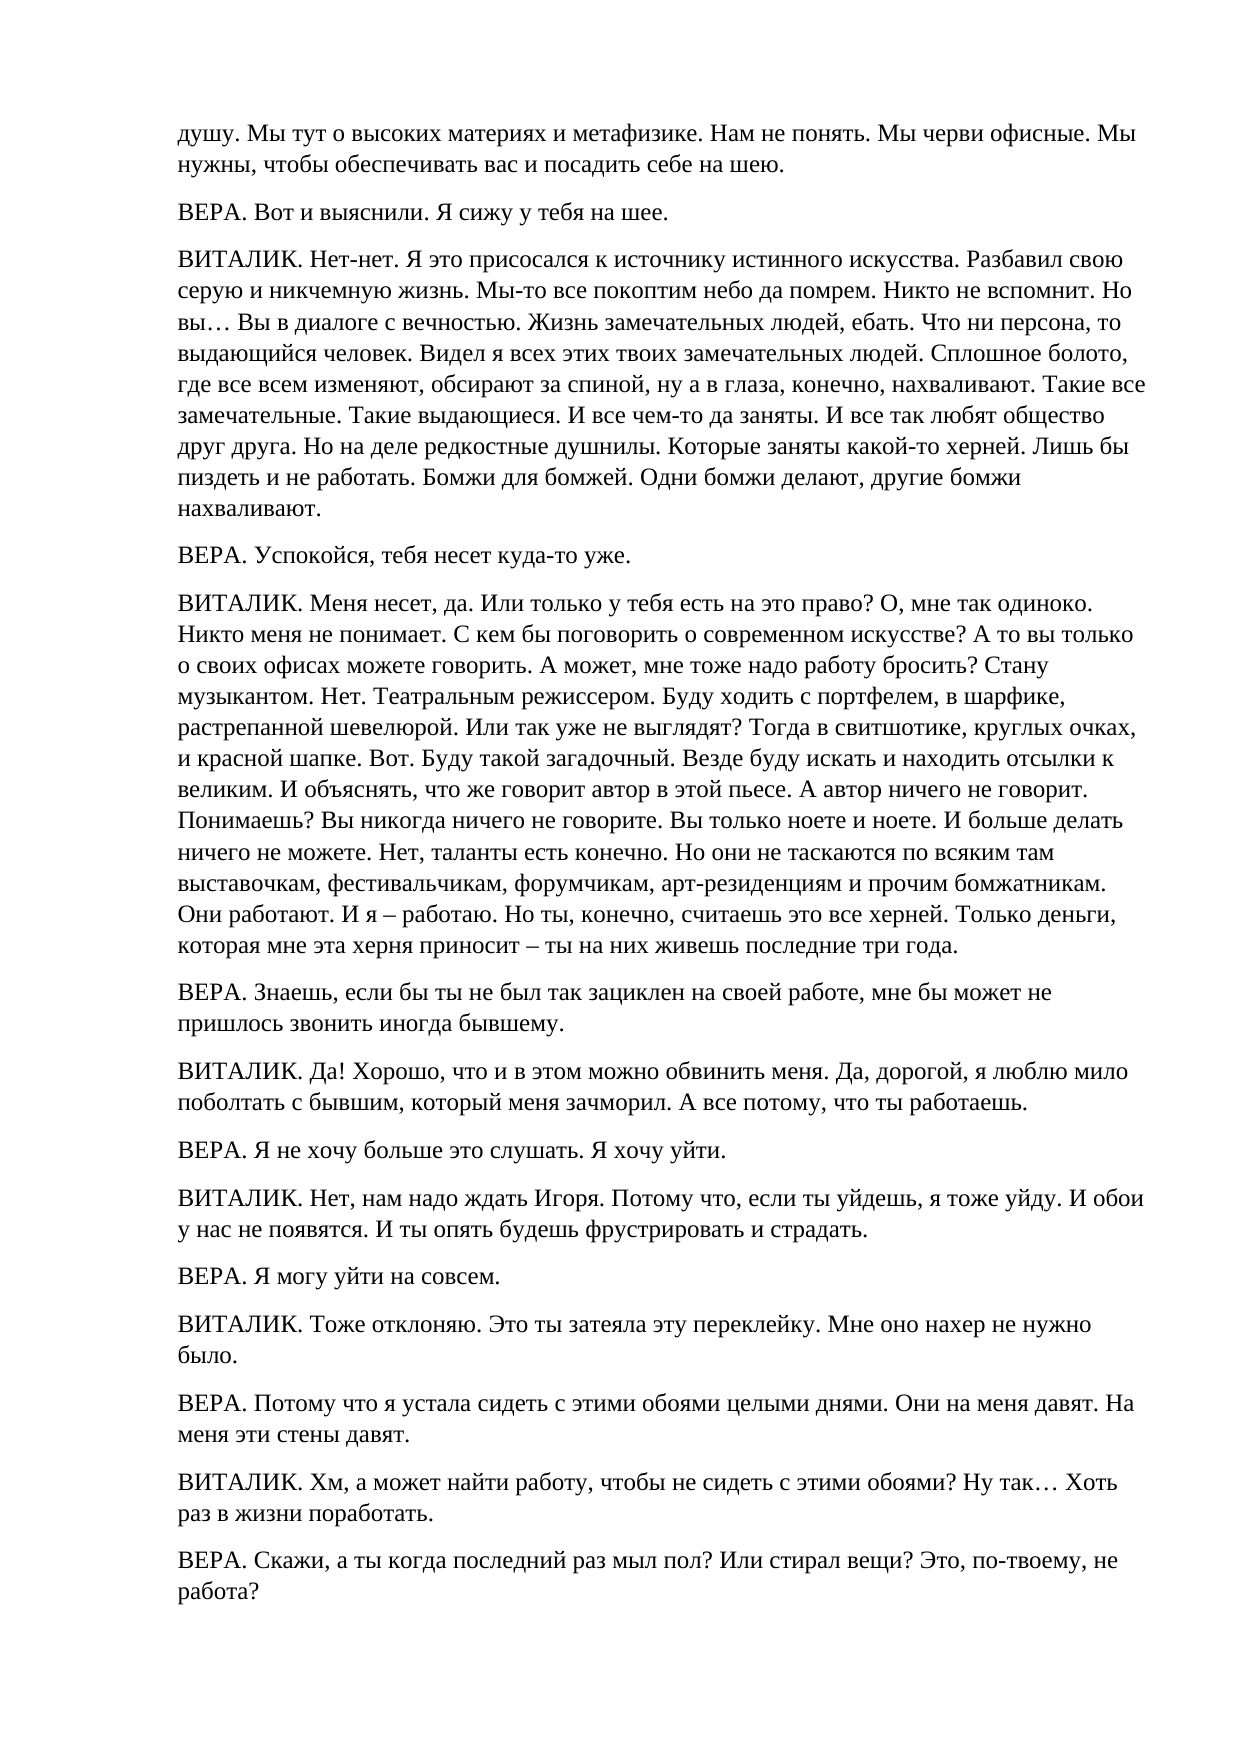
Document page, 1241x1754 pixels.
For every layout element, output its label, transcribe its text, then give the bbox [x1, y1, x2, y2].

text ВИТАЛИК. Меня несет, да. Или только у тебя есть на это право? О, мне так одиноко. Никто меня не понимает. С кем бы поговорить о современном искусстве? А то вы только о своих офисах можете говорить. А может, мне тоже надо работу бросить? Стану музыкантом. Нет. Театральным режиссером. Буду ходить с портфелем, в шарфике, растрепанной шевелюрой. Или так уже не выглядят? Тогда в свитшотике, круглых очках, и красной шапке. Вот. Буду такой загадочный. Везде буду искать и находить отсылки к великим. И объяснять, что же говорит автор в этой пьесе. А автор ничего не говорит. Понимаешь? Вы никогда ничего не говорите. Вы только ноете и ноете. И больше делать ничего не можете. Нет, таланты есть конечно. Но они не таскаются по всяким там выставочкам, фестивальчикам, форумчикам, арт-резиденциям и прочим бомжатникам. Они работают. И я – работаю. Но ты, конечно, считаешь это все херней. Только деньги, которая мне эта херня приносит – ты на них живешь последние три года. [177, 588, 1152, 958]
text ВЕРА. Потому что я устала сидеть с этими обоями целыми днями. Они на меня давят. На меня эти стены давят. [177, 1388, 1152, 1448]
text ВЕРА. Я не хочу больше это слушать. Я хочу уйти. [177, 1135, 1152, 1164]
text ВЕРА. Знаешь, если бы ты не был так зациклен на своей работе, мне бы может не пришлось звонить иногда бывшему. [177, 977, 1152, 1037]
text ВИТАЛИК. Тоже отклоняю. Это ты затеяла эту переклейку. Мне оно нахер не нужно было. [177, 1309, 1152, 1369]
text ВИТАЛИК. Хм, а может найти работу, чтобы не сидеть с этими обоями? Ну так… Хоть раз в жизни поработать. [177, 1467, 1152, 1526]
text ВЕРА. Вот и выяснили. Я сижу у тебя на шее. [177, 197, 1152, 226]
text ВИТАЛИК. Нет-нет. Я это присосался к источнику истинного искусства. Разбавил свою серую и никчемную жизнь. Мы-то все покоптим небо да помрем. Никто не вспомнит. Но вы… Вы в диалоге с вечностью. Жизнь замечательных людей, ебать. Что ни персона, то выдающийся человек. Видел я всех этих твоих замечательных людей. Сплошное болото, где все всем изменяют, обсирают за спиной, ну а в глаза, конечно, нахваливают. Такие все замечательные. Такие выдающиеся. И все чем-то да заняты. И все так любят общество друг друга. Но на деле редкостные душнилы. Которые заняты какой-то херней. Лишь бы пиздеть и не работать. Бомжи для бомжей. Одни бомжи делают, другие бомжи нахваливают. [177, 244, 1152, 522]
text ВЕРА. Скажи, а ты когда последний раз мыл пол? Или стирал вещи? Это, по-твоему, не работа? [177, 1545, 1152, 1605]
text ВИТАЛИК. Да! Хорошо, что и в этом можно обвинить меня. Да, дорогой, я люблю мило поболтать с бывшим, который меня зачморил. А все потому, что ты работаешь. [177, 1056, 1152, 1116]
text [177, 118, 1152, 178]
text ВЕРА. Я могу уйти на совсем. [177, 1261, 1152, 1290]
text ВИТАЛИК. Нет, нам надо ждать Игоря. Потому что, если ты уйдешь, я тоже уйду. И обои у нас не появятся. И ты опять будешь фрустрировать и страдать. [177, 1183, 1152, 1242]
text ВЕРА. Успокойся, тебя несет куда-то уже. [177, 541, 1152, 569]
